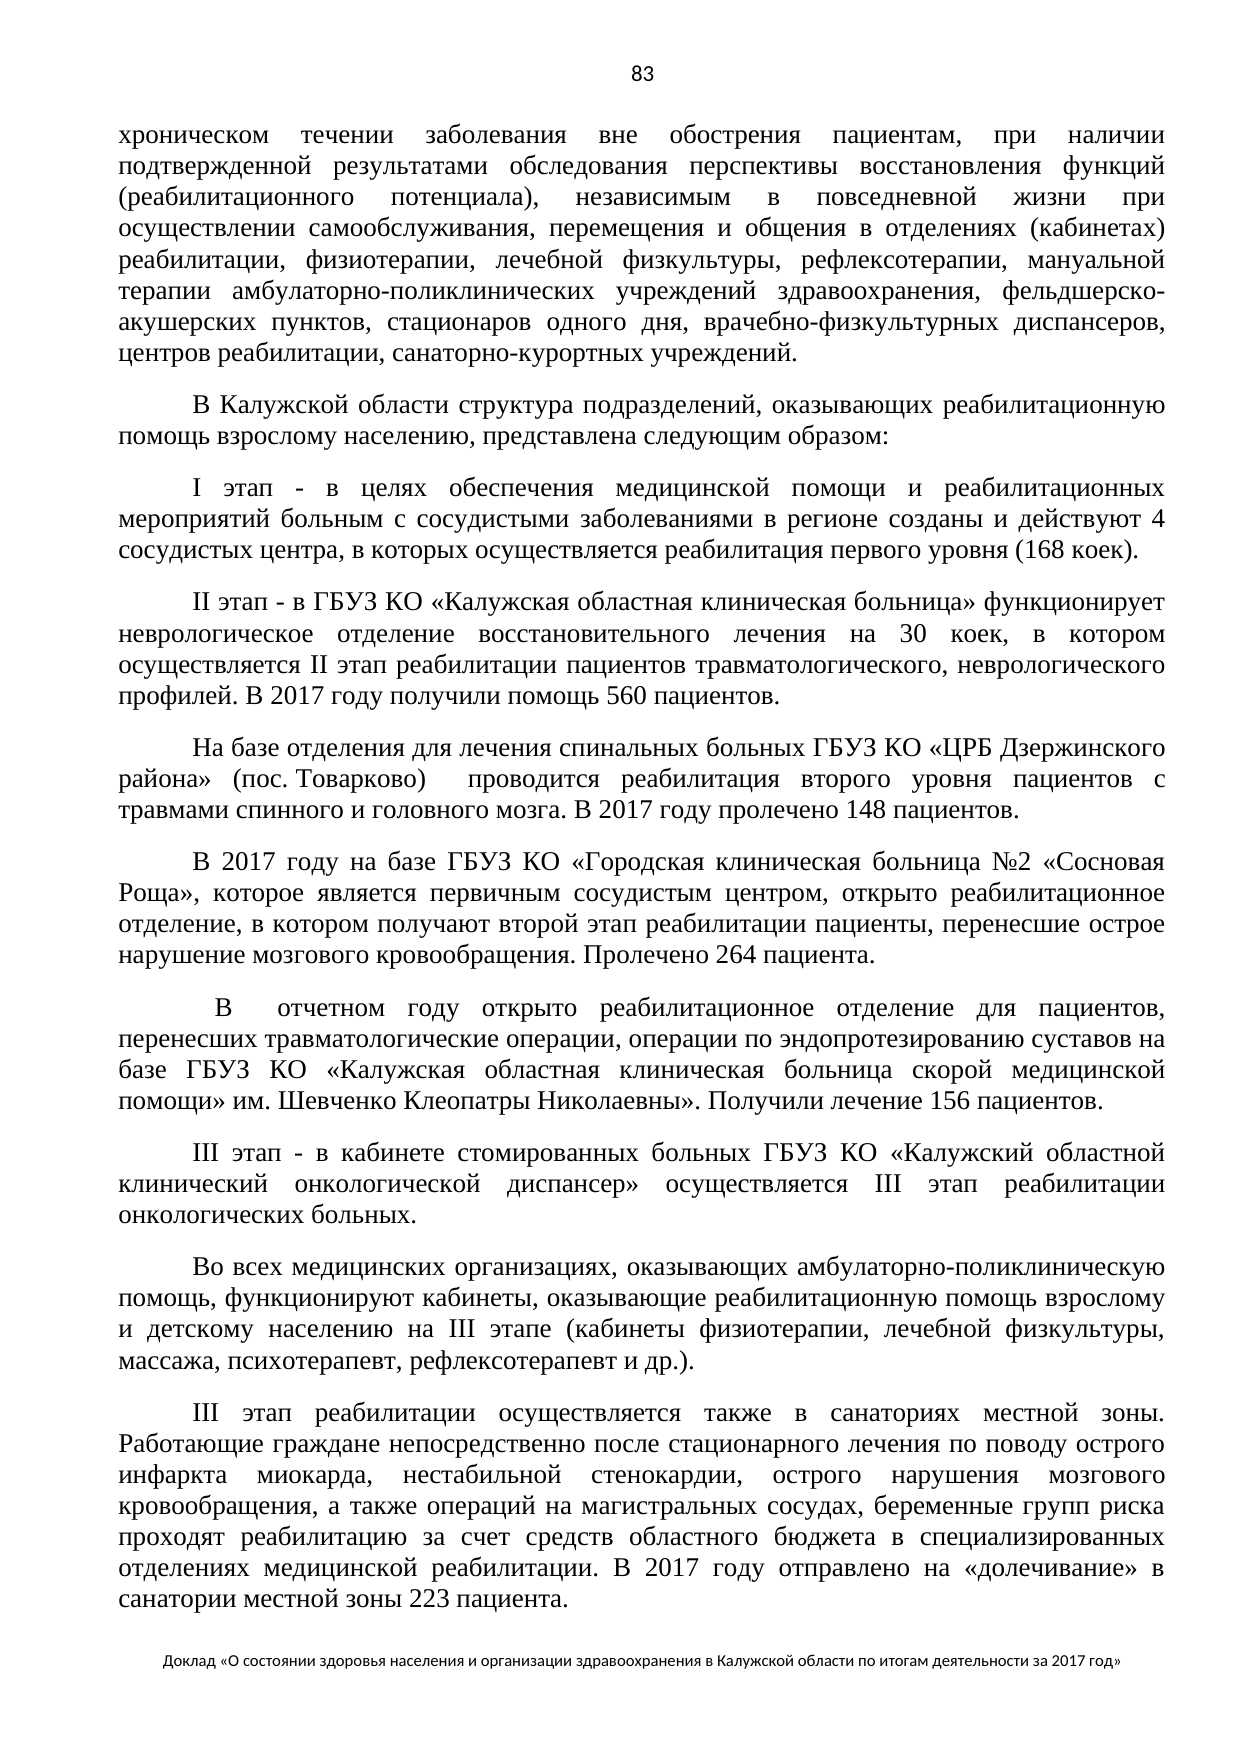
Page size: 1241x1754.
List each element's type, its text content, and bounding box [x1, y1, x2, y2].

text В 2017 году на базе ГБУЗ КО «Городская клиническая больница №2 «Сосновая Роща», которое является первичным сосудистым центром, открыто реабилитационное отделение, в котором получают второй этап реабилитации пациенты, перенесшие острое нарушение мозгового кровообращения. Пролечено 264 пациента. [118, 845, 1167, 970]
text Во всех медицинских организациях, оказывающих амбулаторно-поликлиническую помощь, функционируют кабинеты, оказывающие реабилитационную помощь взрослому и детскому населению на III этапе (кабинеты физиотерапии, лечебной физкультуры, массажа, психотерапевт, рефлексотерапевт и др.). [118, 1250, 1167, 1375]
text I этап - в целях обеспечения медицинской помощи и реабилитационных мероприятий больным с сосудистыми заболеваниями в регионе созданы и действуют 4 сосудистых центра, в которых осуществляется реабилитация первого уровня (168 коек). [118, 471, 1167, 565]
text В отчетном году открыто реабилитационное отделение для пациентов, перенесших травматологические операции, операции по эндопротезированию суставов на базе ГБУЗ КО «Калужская областная клиническая больница скорой медицинской помощи» им. Шевченко Клеопатры Николаевны». Получили лечение 156 пациентов. [118, 991, 1167, 1115]
text III этап - в кабинете стомированных больных ГБУЗ КО «Калужский областной клинический онкологической диспансер» осуществляется III этап реабилитации онкологических больных. [118, 1136, 1167, 1229]
text III этап реабилитации осуществляется также в санаториях местной зоны. Работающие граждане непосредственно после стационарного лечения по поводу острого инфаркта миокарда, нестабильной стенокардии, острого нарушения мозгового кровообращения, а также операций на магистральных сосудах, беременные групп риска проходят реабилитацию за счет средств областного бюджета в специализированных отделениях медицинской реабилитации. В 2017 году отправлено на «долечивание» в санатории местной зоны 223 пациента. [118, 1396, 1167, 1614]
text На базе отделения для лечения спинальных больных ГБУЗ КО «ЦРБ Дзержинского района» (пос. Товарково) проводится реабилитация второго уровня пациентов с травмами спинного и головного мозга. В 2017 году пролечено 148 пациентов. [118, 731, 1167, 824]
text В Калужской области структура подразделений, оказывающих реабилитационную помощь взрослому населению, представлена следующим образом: [118, 388, 1167, 450]
text II этап - в ГБУЗ КО «Калужская областная клиническая больница» функционирует неврологическое отделение восстановительного лечения на 30 коек, в котором осуществляется II этап реабилитации пациентов травматологического, неврологического профилей. В 2017 году получили помощь 560 пациентов. [118, 586, 1167, 710]
